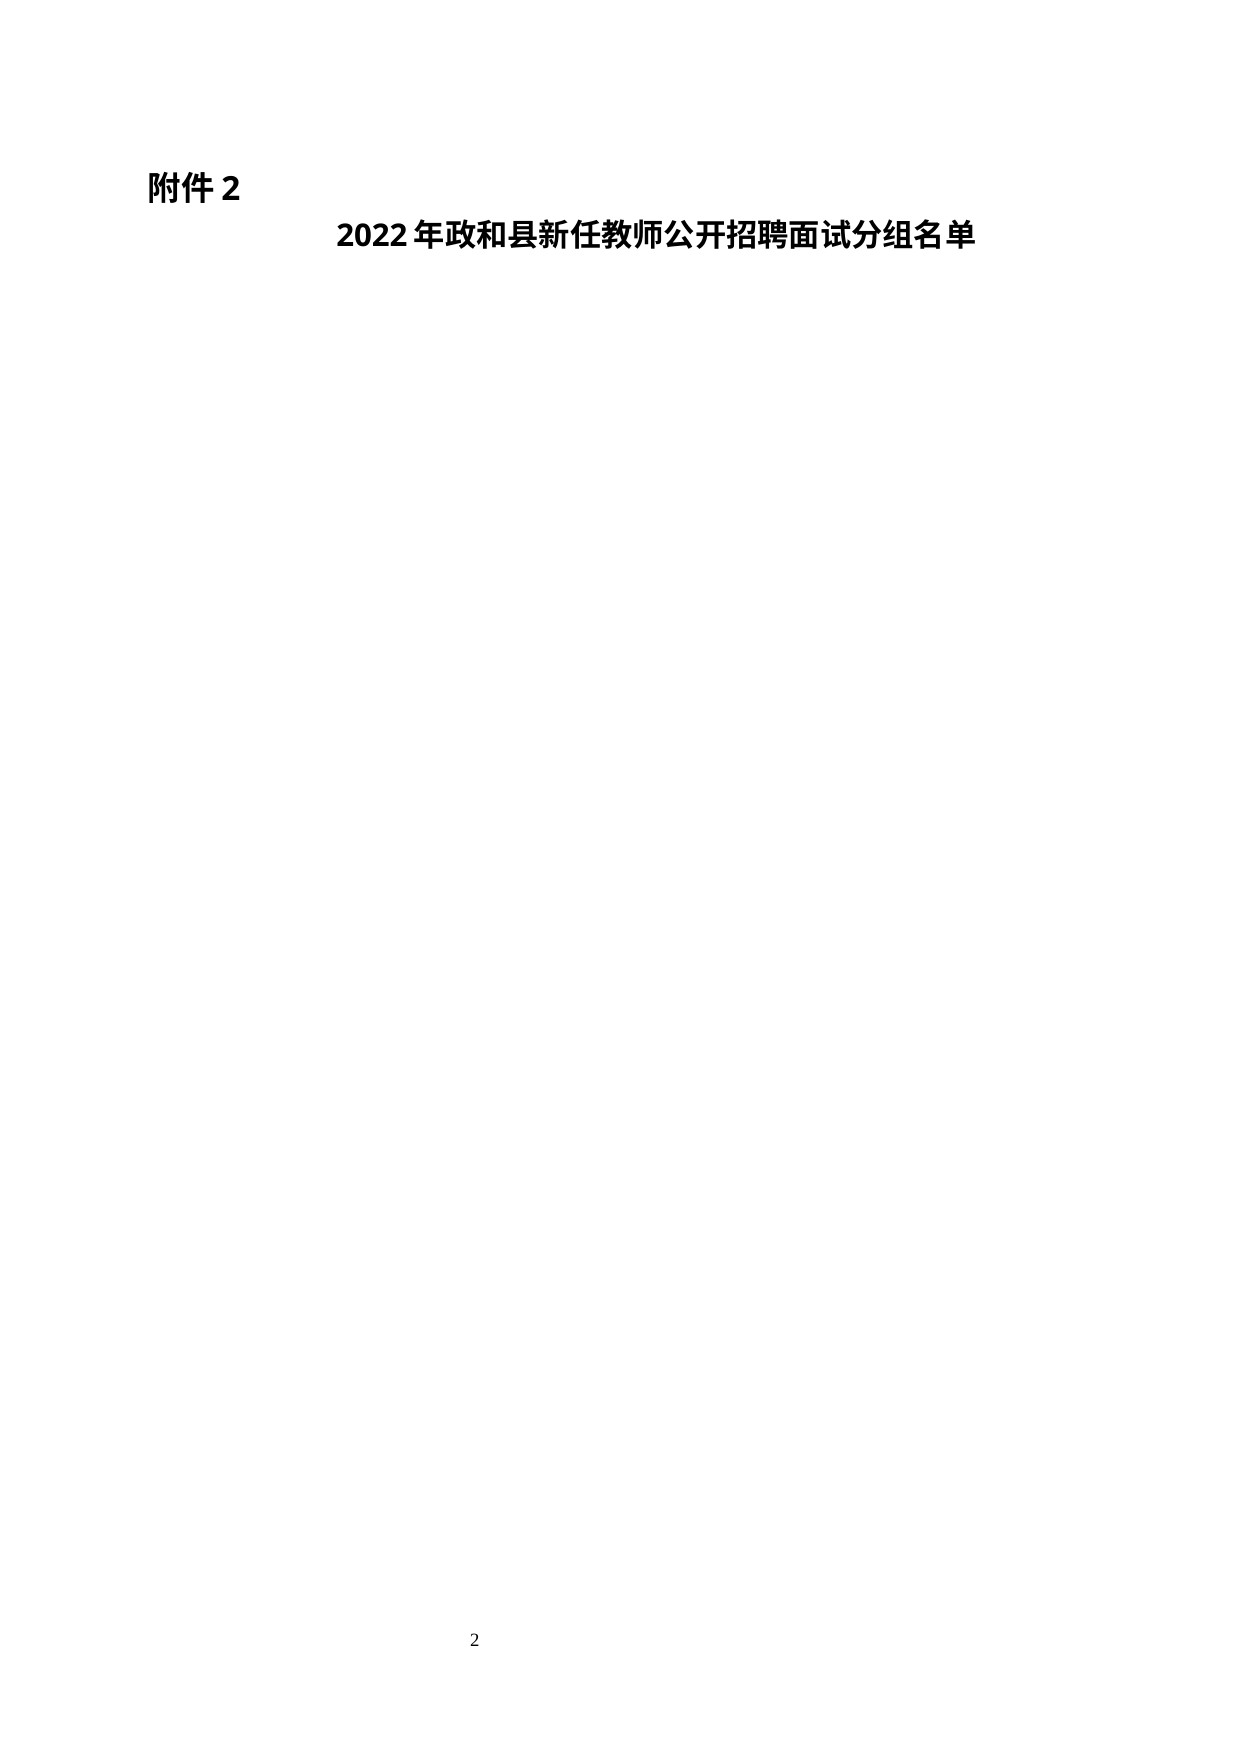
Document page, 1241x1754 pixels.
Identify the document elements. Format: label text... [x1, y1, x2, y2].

text 附件2 [148, 162, 1092, 210]
text 2022年政和县新任教师公开招聘面试分组名单 [148, 210, 1092, 256]
